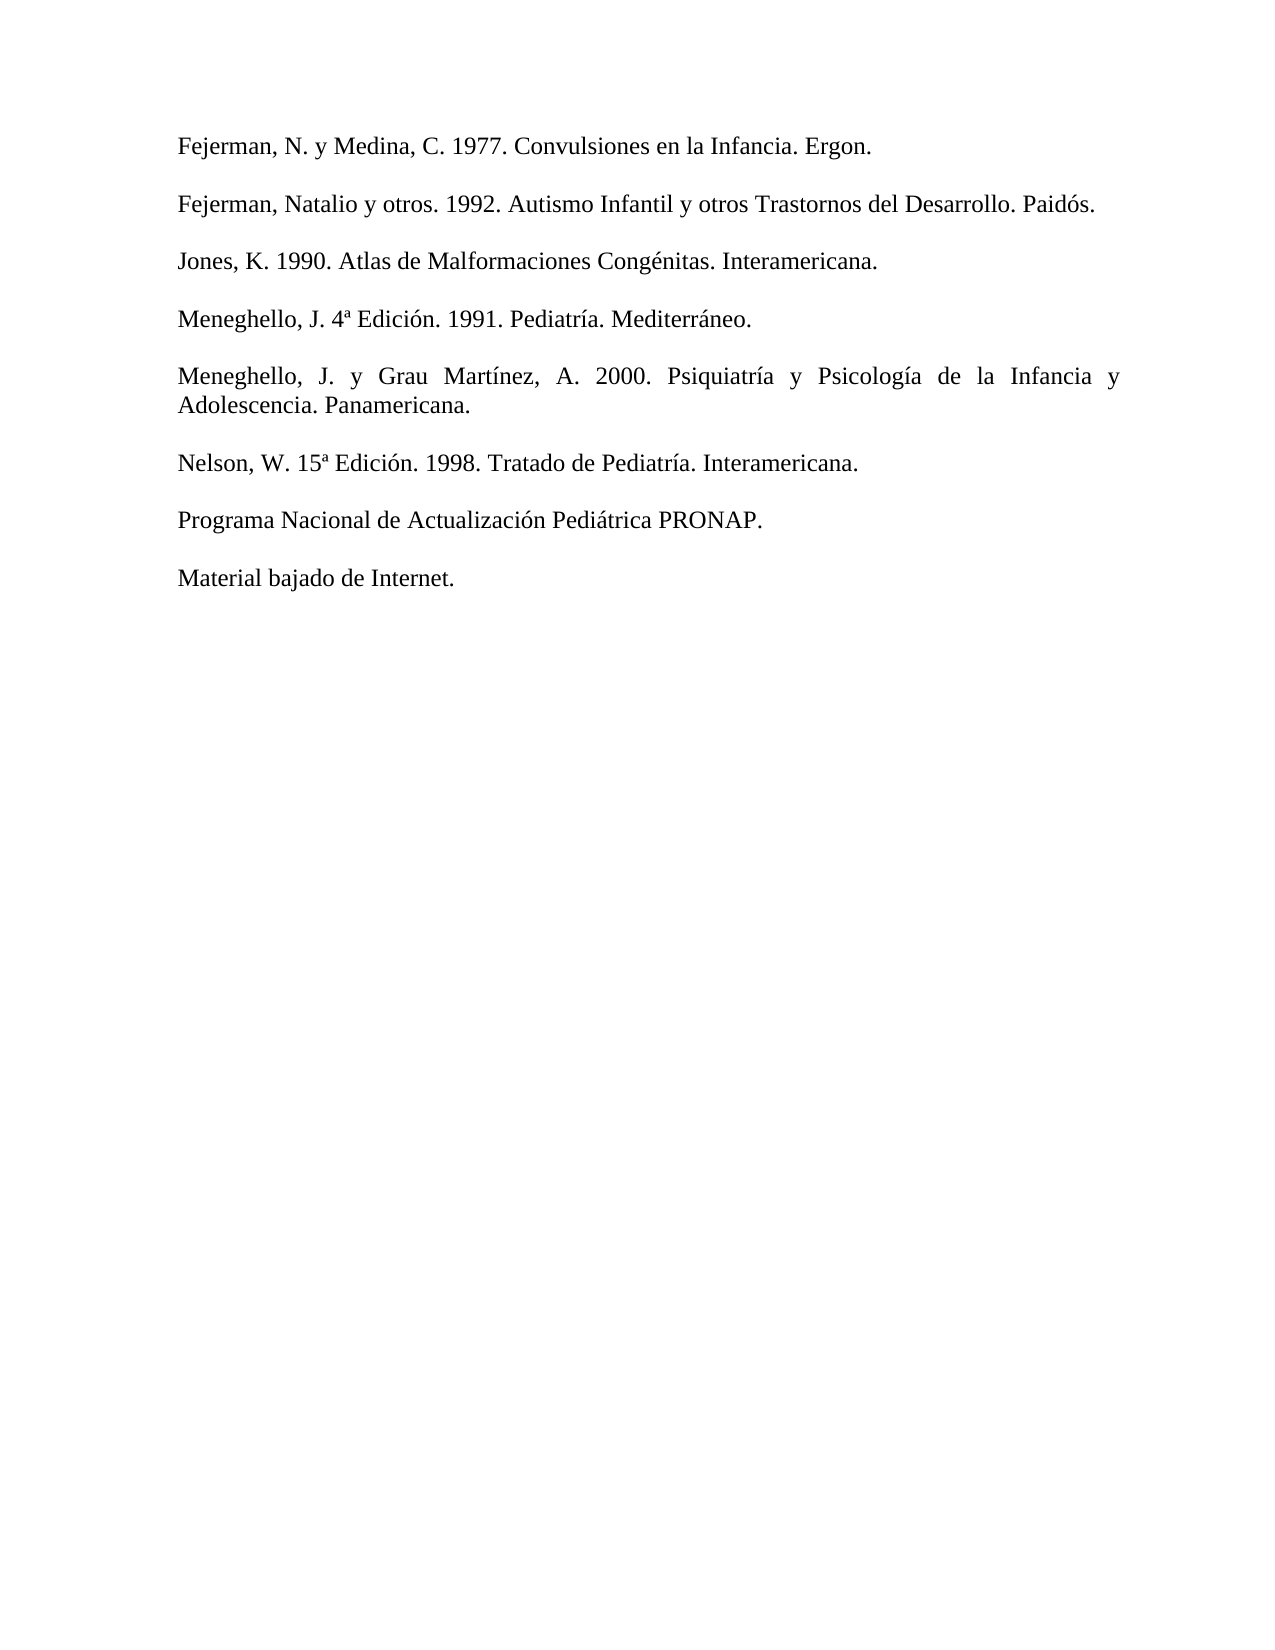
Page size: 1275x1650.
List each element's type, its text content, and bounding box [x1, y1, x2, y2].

text Meneghello, J. y Grau Martínez, A. 2000. Psiquiatría y Psicología de y Adolescencia. Panamericana. [177, 361, 1122, 419]
text Fejerman, N. y Medina, C. 1977. Convulsiones en la Infancia. Ergon. [177, 131, 1122, 160]
text Material bajado de Internet. [177, 563, 1122, 591]
text Meneghello, J. 4ª Edición. 1991. Pediatría. Mediterráneo. [177, 304, 1122, 333]
text Programa Nacional de Actualización Pediátrica PRONAP. [177, 505, 1122, 534]
text Nelson, W. 15ª Edición. 1998. Tratado de Pediatría. Interamericana. [177, 448, 1122, 476]
text Jones, K. 1990. Atlas de Malformaciones Congénitas. Interamericana. [177, 246, 1122, 275]
text Fejerman, Natalio y otros. 1992. Autismo Infantil y otros Trastornos del Desarrollo. Paidós. [177, 189, 1122, 218]
